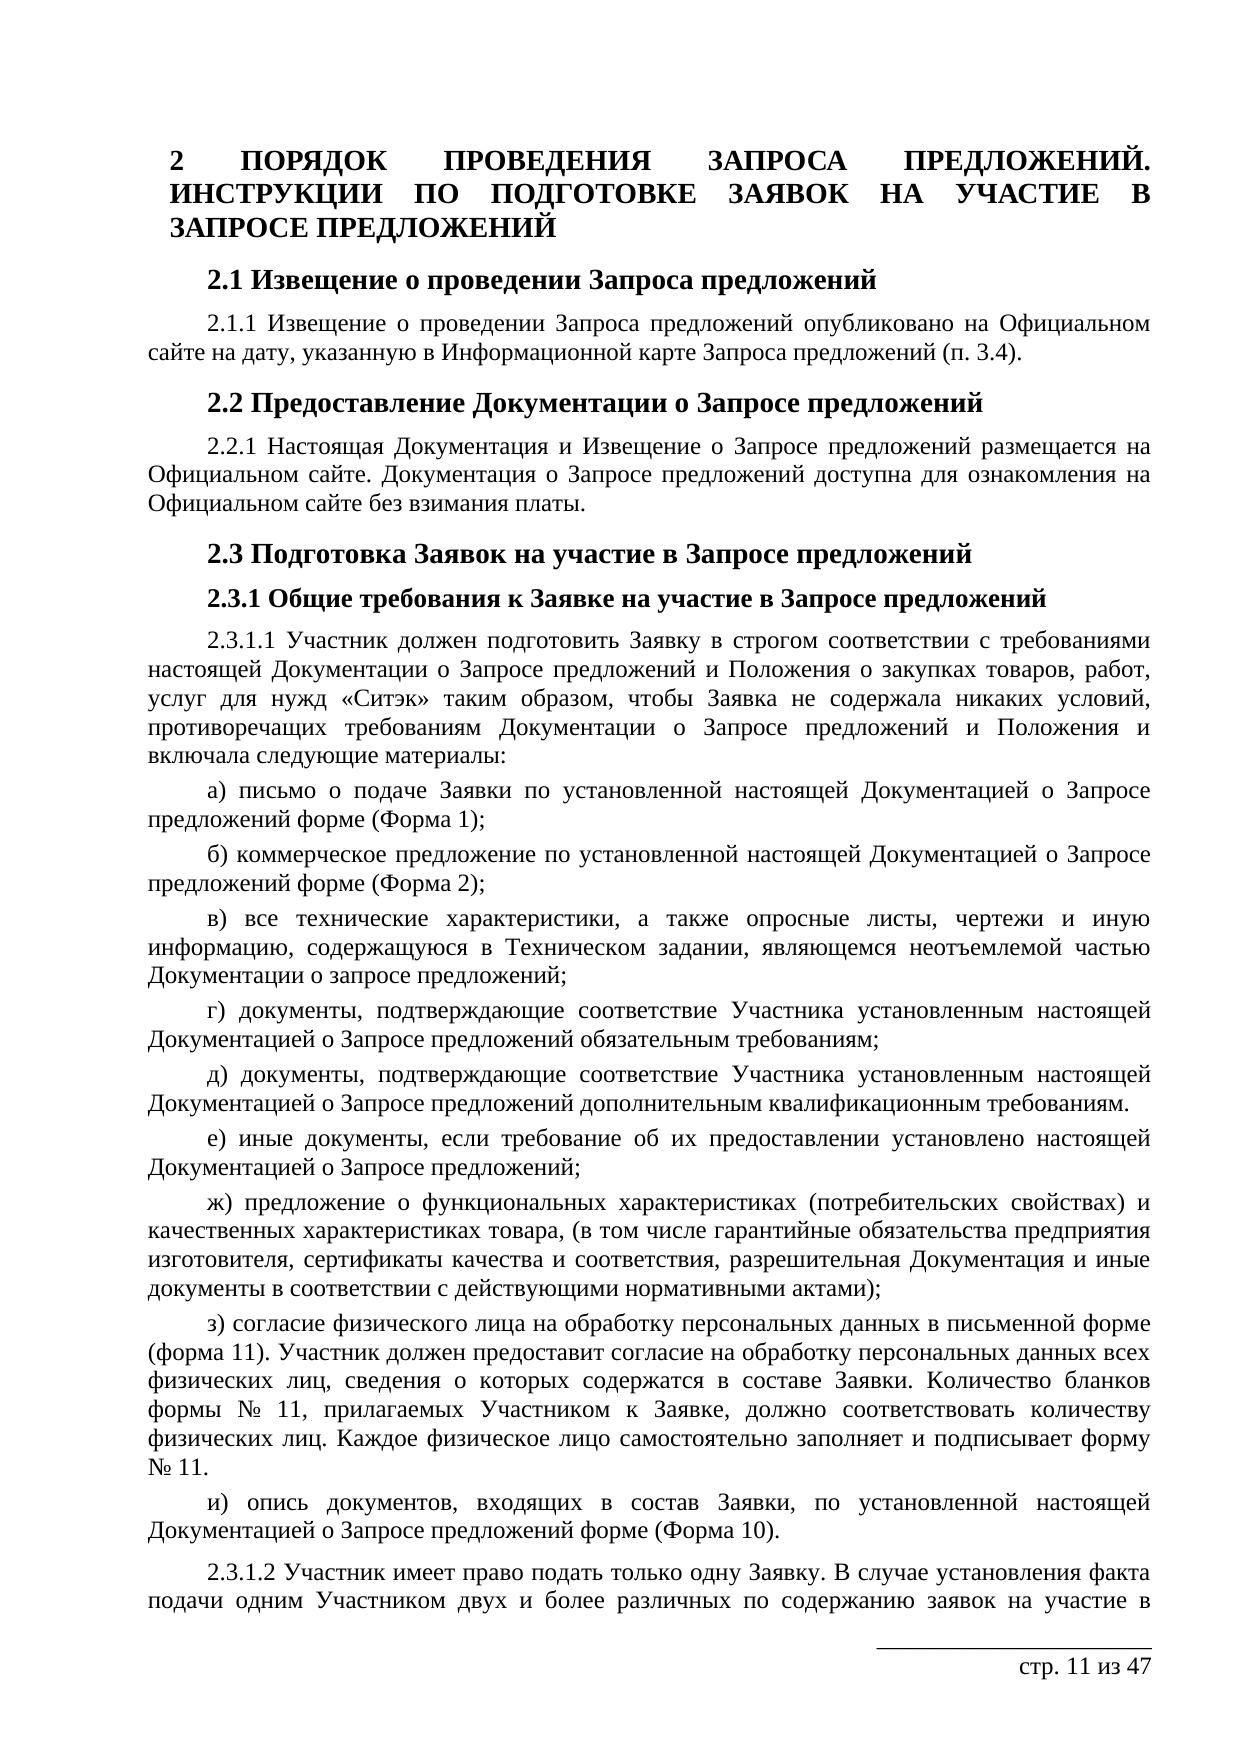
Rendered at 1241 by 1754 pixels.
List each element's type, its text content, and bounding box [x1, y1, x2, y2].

text е) иные документы, если требование об их предоставлении установлено настоящей Документацией о Запросе предложений; [148, 1123, 1152, 1181]
text 2.3.1.1 Участник должен подготовить Заявку в строгом соответствии с требованиями настоящей Документации о Запросе предложений и Положения о закупках товаров, работ, услуг для нужд «Ситэк» таким образом, чтобы Заявка не содержала никаких условий, противоречащих требованиям Документации о Запросе предложений и Положения и включала следующие материалы: [148, 626, 1152, 769]
text г) документы, подтверждающие соответствие Участника установленным настоящей Документацией о Запросе предложений обязательным требованиям; [148, 996, 1152, 1053]
text и) опись документов, входящих в состав Заявки, по установленной настоящей Документацией о Запросе предложений форме (Форма 10). [148, 1487, 1152, 1544]
text в) все технические характеристики, а также опросные листы, чертежи и иную информацию, содержащуюся в Техническом задании, являющемся неотъемлемой частью Документации о запросе предложений; [148, 903, 1152, 989]
subtitle 2.3 Подготовка Заявок на участие в Запросе предложений [207, 536, 1152, 569]
subtitle 2.3.1 Общие требования к Заявке на участие в Запросе предложений [207, 582, 1152, 613]
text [148, 1557, 1152, 1614]
text 2.2.1 Настоящая Документация и Извещение о Запросе предложений размещается на Официальном сайте. Документация о Запросе предложений доступна для ознакомления на Официальном сайте без взимания платы. [148, 431, 1152, 517]
text б) коммерческое предложение по установленной настоящей Документацией о Запросе предложений форме (Форма 2); [148, 839, 1152, 897]
text д) документы, подтверждающие соответствие Участника установленным настоящей Документацией о Запросе предложений дополнительным квалификационным требованиям. [148, 1059, 1152, 1117]
text ж) предложение о функциональных характеристиках (потребительских свойствах) и качественных характеристиках товара, (в том числе гарантийные обязательства предприятия изготовителя, сертификаты качества и соответствия, разрешительная Документация и иные документы в соответствии с действующими нормативными актами); [148, 1187, 1152, 1302]
text з) согласие физического лица на обработку персональных данных в письменной форме (форма 11). Участник должен предоставит согласие на обработку персональных данных всех физических лиц, сведения о которых содержатся в составе Заявки. Количество бланков формы № 11, прилагаемых Участником к Заявке, должно соответствовать количеству физических лиц. Каждое физическое лицо самостоятельно заполняет и подписывает форму № 11. [148, 1308, 1152, 1481]
text 2.1.1 Извещение о проведении Запроса предложений опубликовано на Официальном сайте на дату, указанную в Информационной карте Запроса предложений (п. 3.4). [148, 308, 1152, 366]
subtitle 2.2 Предоставление Документации о Запросе предложений [207, 385, 1152, 418]
subtitle 2.1 Извещение о проведении Запроса предложений [207, 262, 1152, 296]
text 2 Порядок проведения запроса предложений. Инструкции по подготовке заявок на участие в запросе предложений [169, 143, 1152, 244]
text а) письмо о подаче Заявки по установленной настоящей Документацией о Запросе предложений форме (Форма 1); [148, 776, 1152, 833]
